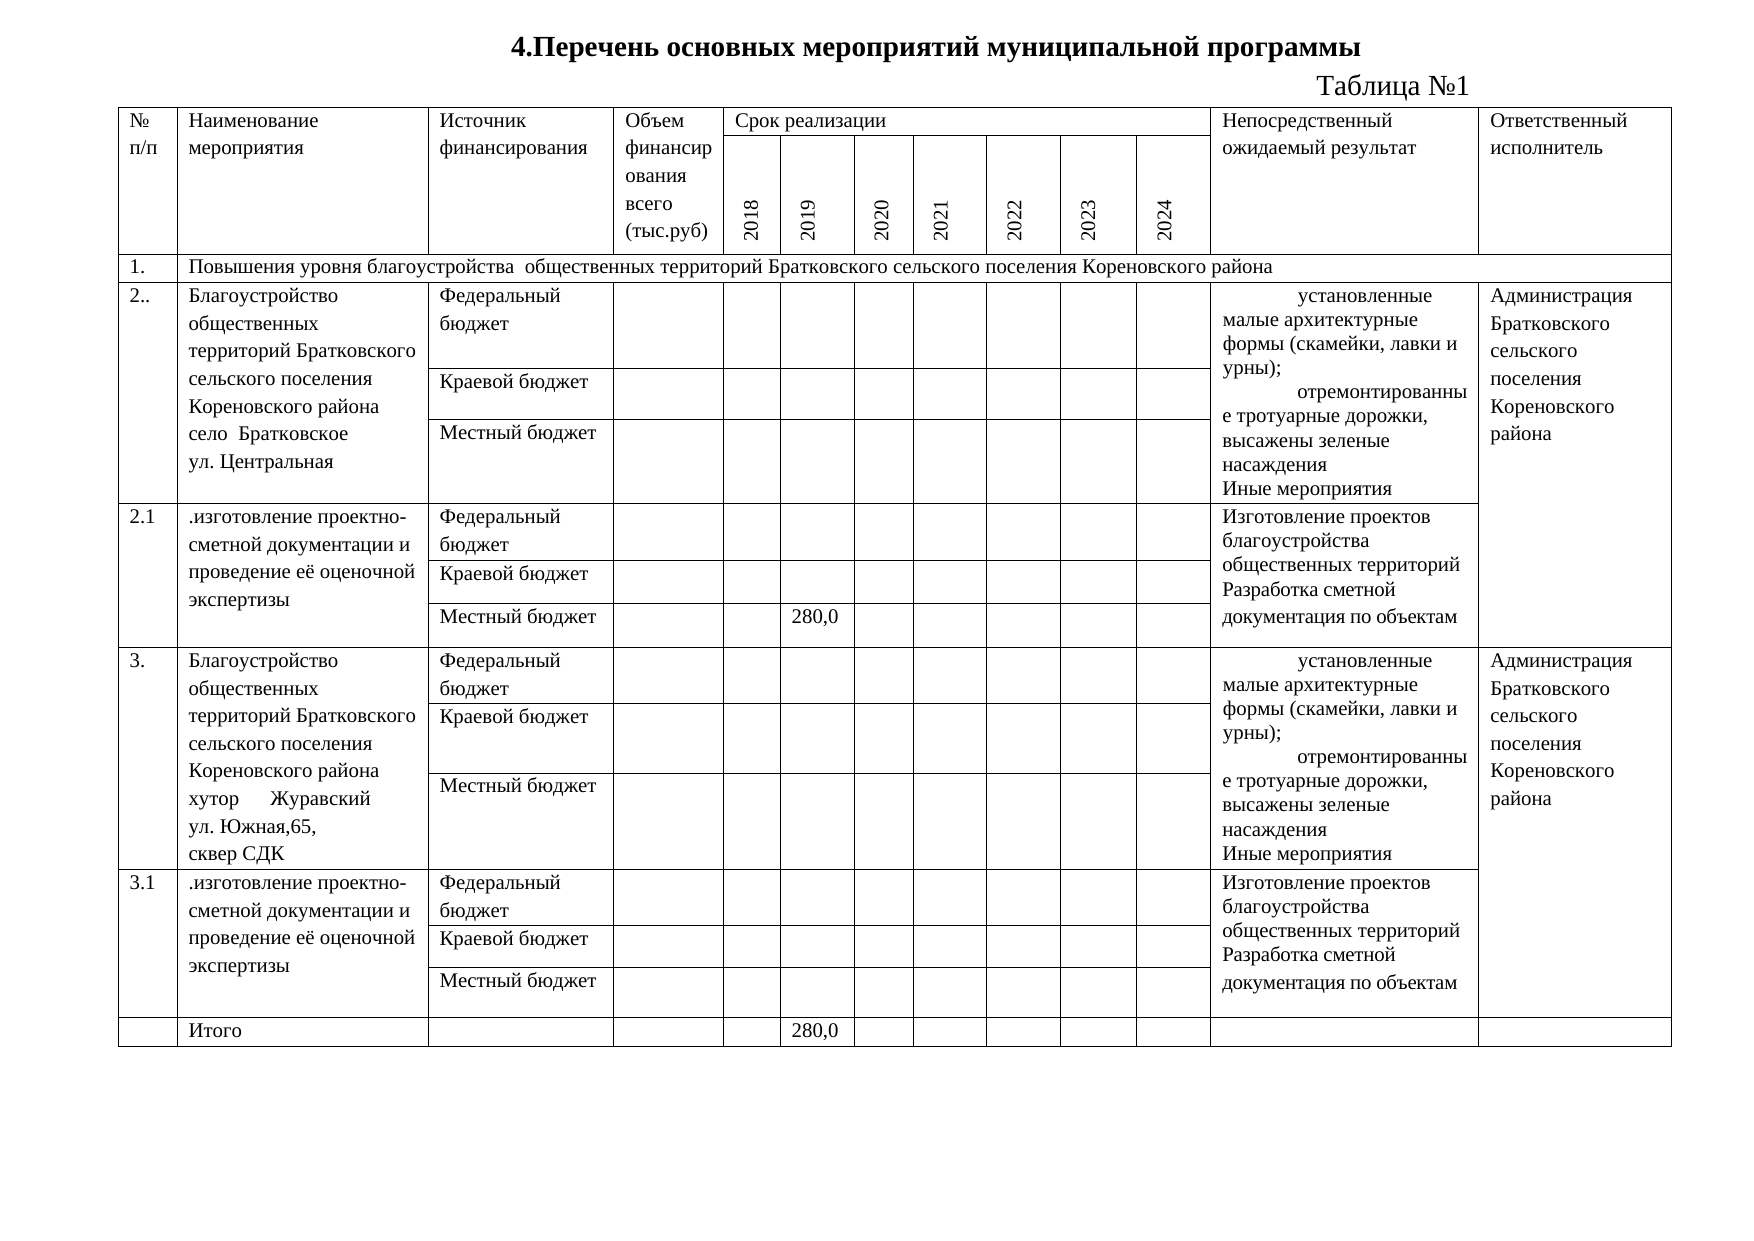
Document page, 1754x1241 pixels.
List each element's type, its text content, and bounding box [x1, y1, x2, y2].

table_cell [1061, 648, 1136, 703]
table_cell [614, 504, 723, 559]
table_cell [724, 1018, 780, 1046]
table_cell Федеральный бюджет [429, 504, 613, 559]
table_cell [855, 774, 913, 869]
table_cell 2.. [119, 283, 177, 503]
table_cell 280,0 [781, 1018, 854, 1046]
table_cell Федеральный бюджет [429, 648, 613, 703]
table_cell [724, 369, 780, 419]
table_cell Благоустройство общественных территорий Братковского сельского поселения Кореновского района хутор Журавский ул. Южная,65, сквер СДК [178, 648, 428, 869]
table_cell [724, 926, 780, 967]
table_cell [1137, 704, 1210, 772]
table_cell [614, 870, 723, 925]
table_cell [1061, 420, 1136, 503]
table_cell 2023 [1061, 136, 1136, 253]
table_cell [1137, 968, 1210, 1017]
table_cell 2021 [914, 136, 986, 253]
table_cell [1137, 504, 1210, 559]
table_cell [1061, 504, 1136, 559]
table_cell [614, 561, 723, 603]
table_cell Федеральный бюджет [429, 283, 613, 368]
table_cell [914, 561, 986, 603]
table_cell [614, 420, 723, 503]
table_cell [614, 604, 723, 647]
table_cell [781, 968, 854, 1017]
table_cell [1061, 704, 1136, 772]
table_cell [914, 704, 986, 772]
table_cell [724, 704, 780, 772]
table_cell [1061, 774, 1136, 869]
list Таблица №1 [1136, 68, 1636, 102]
table_cell 2019 [781, 136, 854, 253]
table_header № п/п [119, 108, 177, 253]
table_cell 1. [119, 255, 177, 282]
table_cell [781, 870, 854, 925]
table_cell [987, 604, 1060, 647]
table_cell [724, 604, 780, 647]
table_cell [614, 1018, 723, 1046]
table_cell [855, 504, 913, 559]
table_cell [987, 504, 1060, 559]
table_cell [614, 774, 723, 869]
table_cell 2018 [724, 136, 780, 253]
table_cell Краевой бюджет [429, 561, 613, 603]
table_cell 2022 [987, 136, 1060, 253]
table_cell Местный бюджет [429, 420, 613, 503]
table_cell [781, 561, 854, 603]
table_cell [855, 283, 913, 368]
table_cell [1061, 968, 1136, 1017]
table_cell [855, 870, 913, 925]
table_cell [1061, 561, 1136, 603]
table_cell Изготовление проектов благоустройства общественных территорий Разработка сметной документация по объектам [1211, 870, 1478, 1017]
table_cell 280,0 [781, 604, 854, 647]
table_cell установленные малые архитектурные формы (скамейки, лавки и урны); отремонтированные тротуарные дорожки, высажены зеленые насаждения Иные мероприятия [1211, 648, 1478, 869]
table_cell [1061, 369, 1136, 419]
table_cell [781, 369, 854, 419]
table_cell 2.1 [119, 504, 177, 647]
table_cell [914, 420, 986, 503]
table_cell [1061, 1018, 1136, 1046]
table_cell [781, 420, 854, 503]
table_cell Изготовление проектов благоустройства общественных территорий Разработка сметной документация по объектам [1211, 504, 1478, 647]
table_cell [914, 774, 986, 869]
table_cell [987, 926, 1060, 967]
table_cell [914, 968, 986, 1017]
table_cell [855, 561, 913, 603]
table_cell [987, 369, 1060, 419]
table_cell [987, 774, 1060, 869]
table_cell [855, 369, 913, 419]
table_header Срок реализации [724, 108, 1210, 135]
table_cell [1211, 1018, 1478, 1046]
table_cell Местный бюджет [429, 604, 613, 647]
table_cell .изготовление проектно-сметной документации и проведение её оценочной экспертизы [178, 504, 428, 647]
table_cell [614, 648, 723, 703]
table_cell [914, 648, 986, 703]
table_cell [1137, 604, 1210, 647]
table_cell [781, 774, 854, 869]
table_cell [855, 968, 913, 1017]
table_cell [987, 968, 1060, 1017]
table_cell [987, 648, 1060, 703]
table_cell [914, 369, 986, 419]
table_cell [987, 870, 1060, 925]
table_cell [724, 968, 780, 1017]
table_cell Итого [178, 1018, 428, 1046]
table_cell [987, 1018, 1060, 1046]
table_cell [724, 561, 780, 603]
table_cell Администрация Братковского сельского поселения Кореновского района [1479, 648, 1671, 1017]
table_cell Администрация Братковского сельского поселения Кореновского района [1479, 283, 1671, 647]
table_cell [781, 704, 854, 772]
table_cell [614, 968, 723, 1017]
table_cell [914, 604, 986, 647]
table_cell [1137, 283, 1210, 368]
table_cell [724, 648, 780, 703]
table_cell [1137, 420, 1210, 503]
table_cell [855, 420, 913, 503]
table_cell [614, 283, 723, 368]
table_header Источник финансирования [429, 108, 613, 253]
table_cell [1061, 283, 1136, 368]
table_cell [781, 283, 854, 368]
table_cell [724, 504, 780, 559]
table_cell [429, 1018, 613, 1046]
table_cell [1137, 1018, 1210, 1046]
table_cell [1137, 369, 1210, 419]
table_cell [855, 604, 913, 647]
list 4.Перечень основных мероприятий муниципальной программы [177, 29, 1636, 63]
table_cell 3. [119, 648, 177, 869]
table_cell [781, 504, 854, 559]
table_cell Благоустройство общественных территорий Братковского сельского поселения Кореновского района село Братковское ул. Центральная [178, 283, 428, 503]
table_cell [614, 704, 723, 772]
table_cell [914, 870, 986, 925]
table_cell [914, 283, 986, 368]
table_header Объем финансирования всего (тыс.руб) [614, 108, 723, 253]
table_cell Краевой бюджет [429, 926, 613, 967]
table_cell 3.1 [119, 870, 177, 1017]
table_cell [1061, 926, 1136, 967]
table_cell [781, 648, 854, 703]
table_cell [1137, 561, 1210, 603]
table_cell [724, 283, 780, 368]
table_cell [614, 926, 723, 967]
table_cell Краевой бюджет [429, 369, 613, 419]
table_cell установленные малые архитектурные формы (скамейки, лавки и урны); отремонтированные тротуарные дорожки, высажены зеленые насаждения Иные мероприятия [1211, 283, 1478, 503]
table_cell [855, 648, 913, 703]
table_cell 2020 [855, 136, 913, 253]
table_cell [1137, 774, 1210, 869]
table_cell [119, 1018, 177, 1046]
table_cell [1061, 604, 1136, 647]
table_cell [914, 1018, 986, 1046]
table_cell Краевой бюджет [429, 704, 613, 772]
table_cell [987, 704, 1060, 772]
table_cell [987, 283, 1060, 368]
table_cell [914, 926, 986, 967]
table_cell [1061, 870, 1136, 925]
table_header Наименование мероприятия [178, 108, 428, 253]
table_cell [987, 561, 1060, 603]
table_cell [855, 704, 913, 772]
table_header Непосредственный ожидаемый результат [1211, 108, 1478, 253]
table_cell [914, 504, 986, 559]
table_cell [987, 420, 1060, 503]
table_cell [724, 774, 780, 869]
table_cell 2024 [1137, 136, 1210, 253]
table_cell [1137, 648, 1210, 703]
table_cell .изготовление проектно-сметной документации и проведение её оценочной экспертизы [178, 870, 428, 1017]
table_header Ответственный исполнитель [1479, 108, 1671, 253]
table_cell [855, 1018, 913, 1046]
table_cell [614, 369, 723, 419]
table_cell [1137, 926, 1210, 967]
table_cell [855, 926, 913, 967]
table_cell [724, 870, 780, 925]
table_cell [1479, 1018, 1671, 1046]
table_cell Местный бюджет [429, 774, 613, 869]
table_cell [1137, 870, 1210, 925]
table_cell [781, 926, 854, 967]
table_cell [724, 420, 780, 503]
table_cell Федеральный бюджет [429, 870, 613, 925]
table_cell Местный бюджет [429, 968, 613, 1017]
table_cell Повышения уровня благоустройства общественных территорий Братковского сельского поселения Кореновского района [178, 255, 1671, 282]
